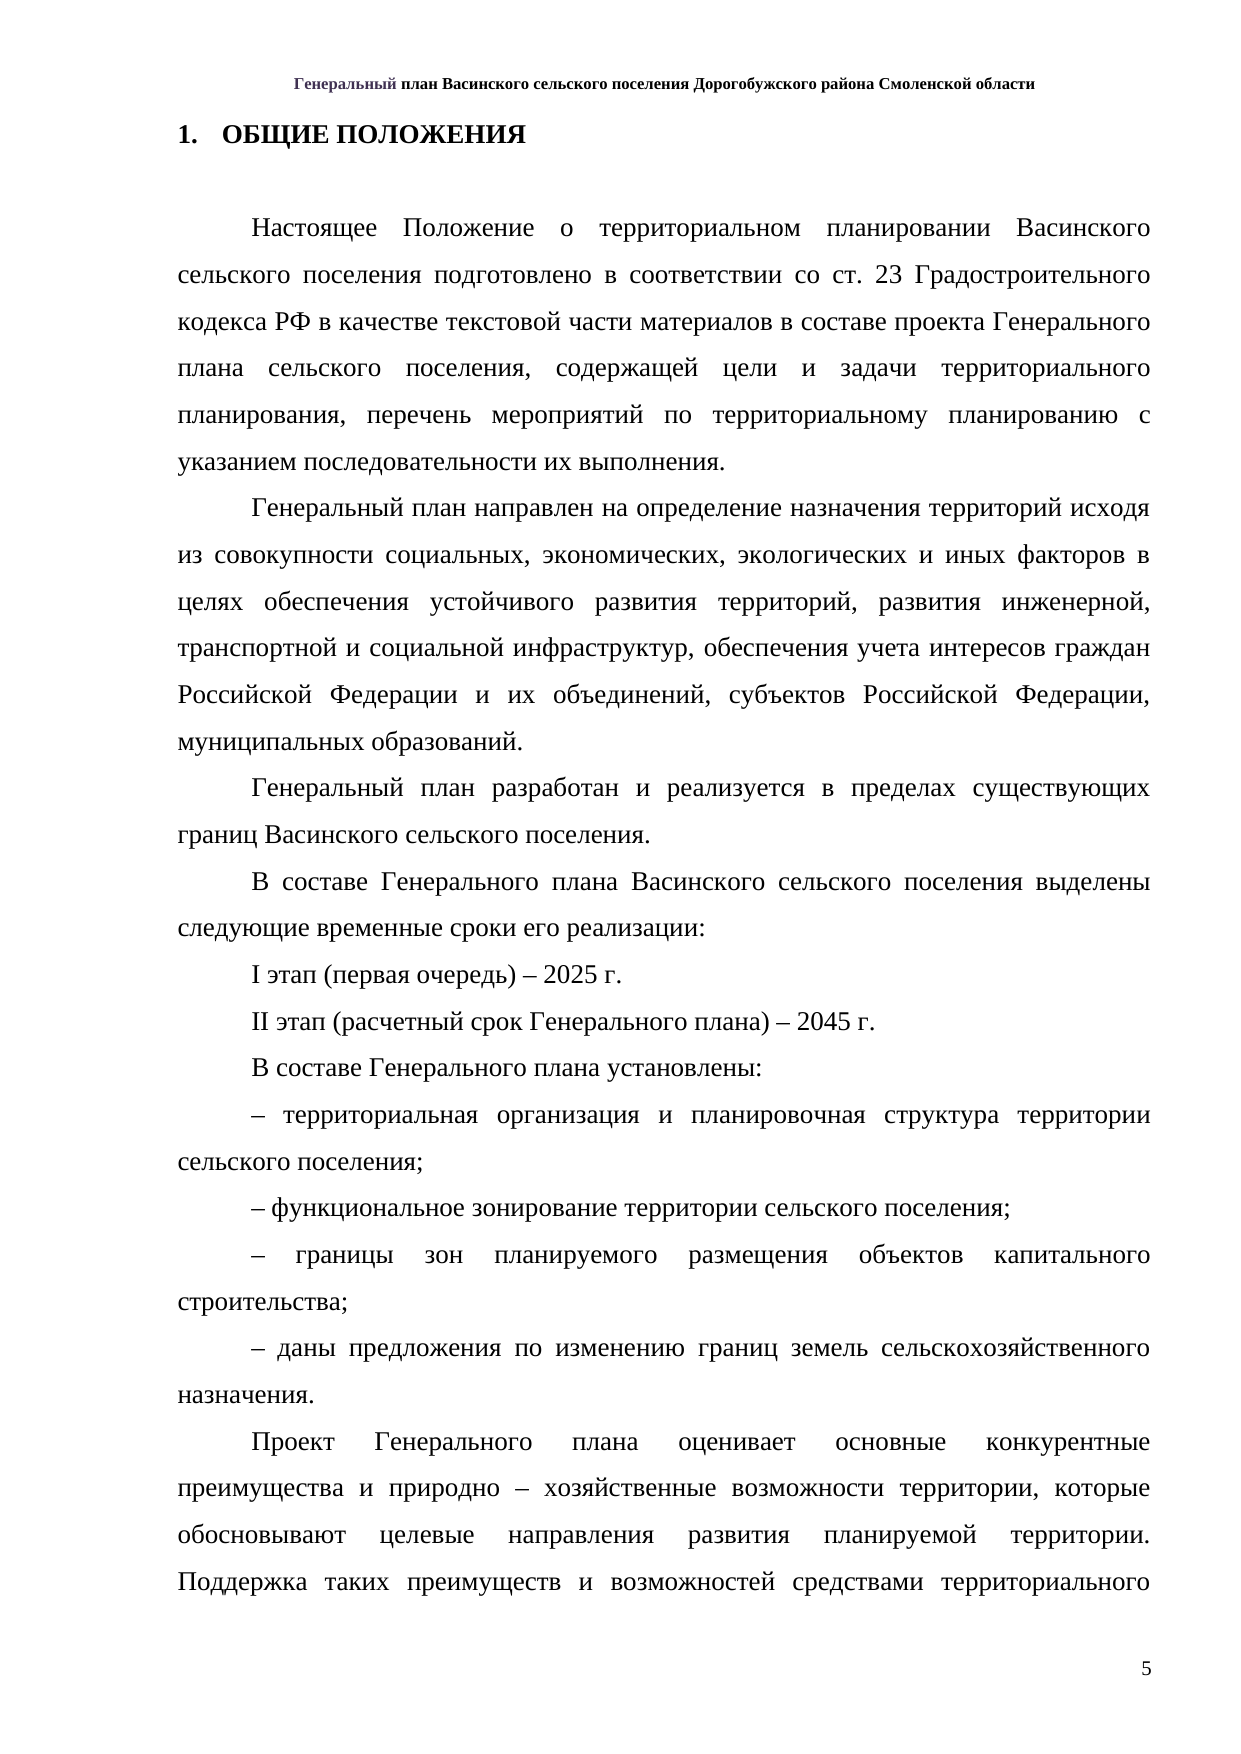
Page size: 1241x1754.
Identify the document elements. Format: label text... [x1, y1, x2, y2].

text Настоящее Положение о территориальном планировании Васинского сельского поселения подготовлено в соответствии со ст. 23 Градостроительного кодекса РФ в качестве текстовой части материалов в составе проекта Генерального плана сельского поселения, содержащей цели и задачи территориального планирования, перечень мероприятий по территориальному планированию с указанием последовательности их выполнения. [177, 211, 1152, 476]
text – границы зон планируемого размещения объектов капитального строительства; [177, 1238, 1152, 1316]
text В составе Генерального плана установлены: [177, 1051, 1152, 1083]
text II этап (расчетный срок Генерального плана) – 2045 г. [177, 1005, 1152, 1036]
text I этап (первая очередь) – 2025 г. [177, 958, 1152, 989]
text – территориальная организация и планировочная структура территории сельского поселения; [177, 1098, 1152, 1176]
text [177, 1425, 1152, 1596]
text Генеральный план разработан и реализуется в пределах существующих границ Васинского сельского поселения. [177, 771, 1152, 849]
text Генеральный план направлен на определение назначения территорий исходя из совокупности социальных, экономических, экологических и иных факторов в целях обеспечения устойчивого развития территорий, развития инженерной, транспортной и социальной инфраструктур, обеспечения учета интересов граждан Российской Федерации и их объединений, субъектов Российской Федерации, муниципальных образований. [177, 491, 1152, 756]
text – даны предложения по изменению границ земель сельскохозяйственного назначения. [177, 1331, 1152, 1409]
list ОБЩИЕ ПОЛОЖЕНИЯ [177, 118, 1152, 149]
text В составе Генерального плана Васинского сельского поселения выделены следующие временные сроки его реализации: [177, 865, 1152, 943]
text – функциональное зонирование территории сельского поселения; [177, 1191, 1152, 1223]
